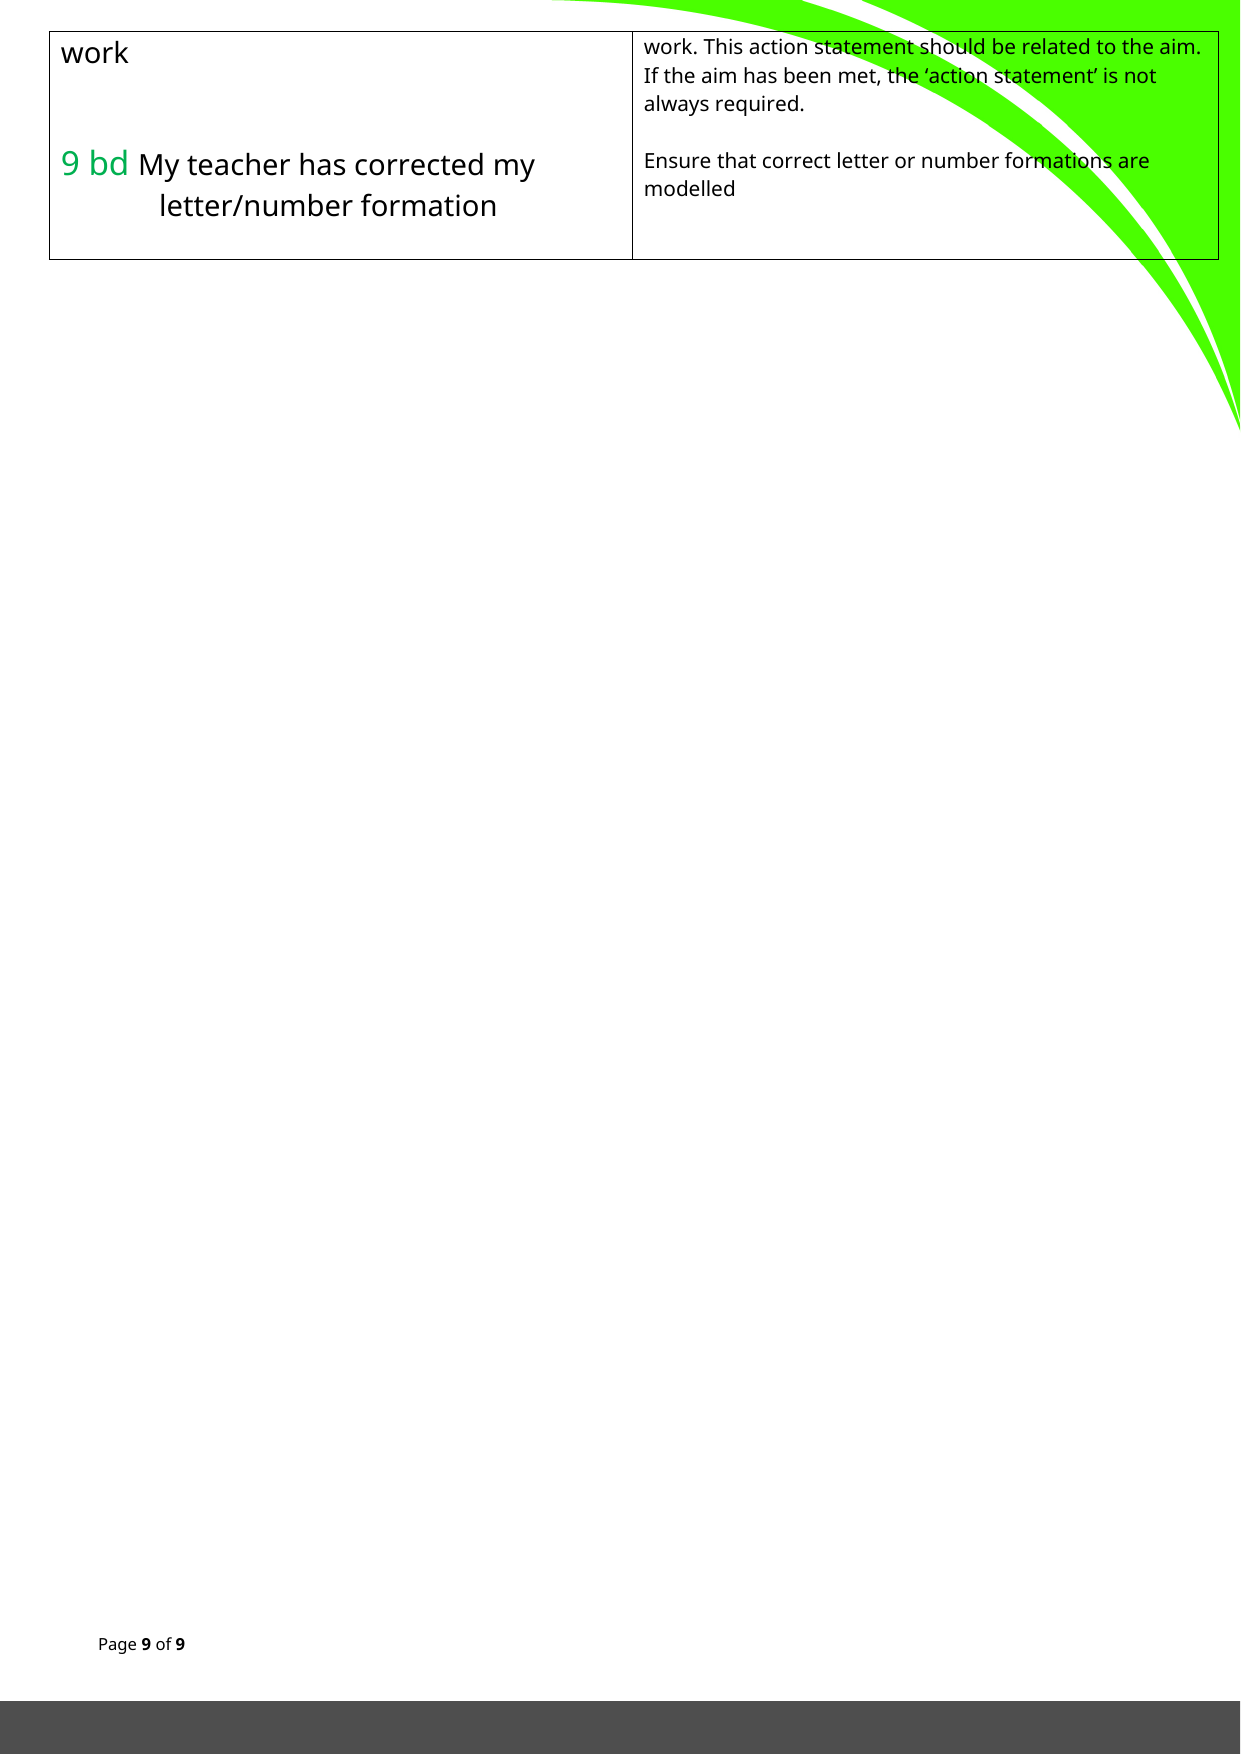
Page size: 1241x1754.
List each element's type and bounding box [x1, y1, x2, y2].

table_cell [633, 32, 1218, 259]
table_cell [50, 32, 632, 259]
picture [0, 0, 1241, 1754]
